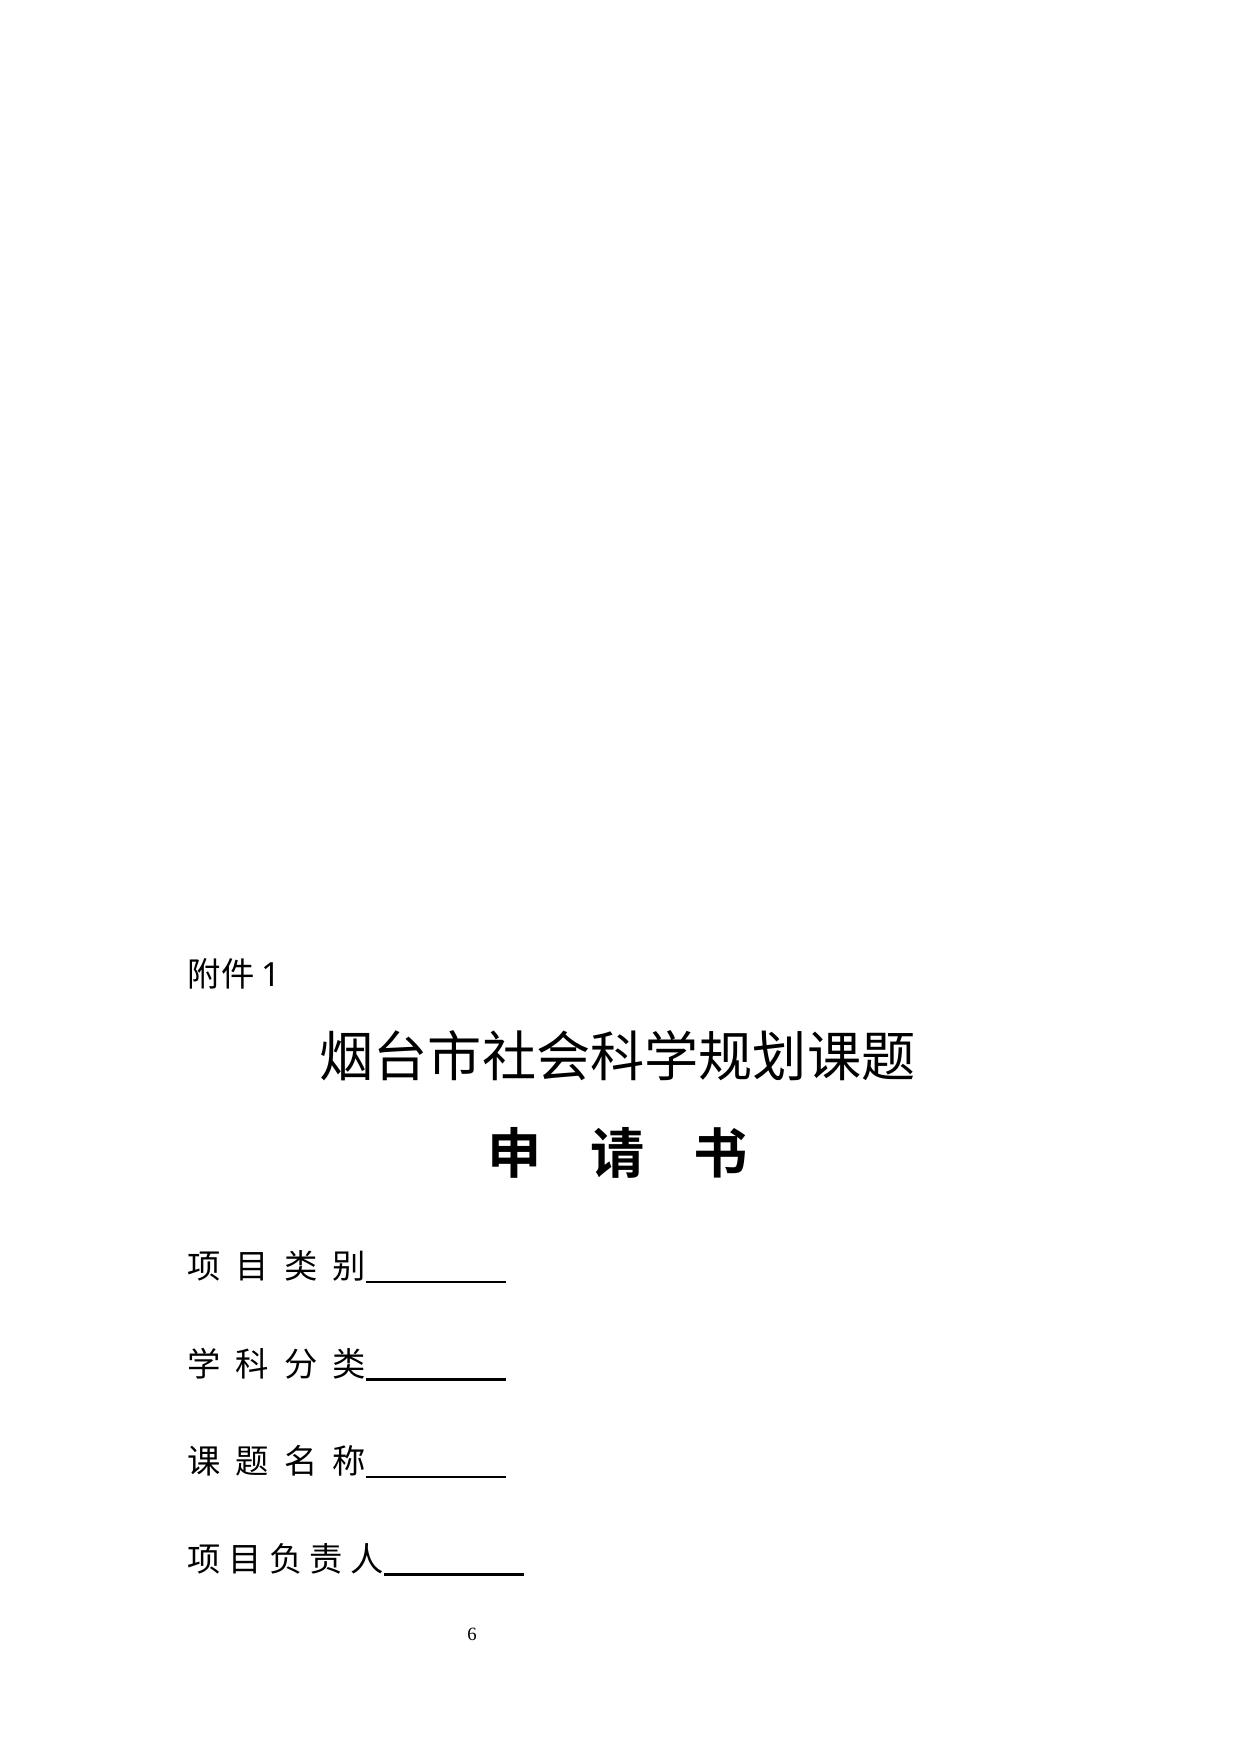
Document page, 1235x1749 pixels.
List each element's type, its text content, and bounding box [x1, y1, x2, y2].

text 附件1 [187, 939, 1047, 1004]
text 项 目 负 责 人 [187, 1524, 1047, 1589]
text 项 目 类 别 [187, 1232, 1047, 1297]
text 烟台市社会科学规划课题 [187, 1004, 1047, 1102]
text 申 请 书 [187, 1102, 1047, 1199]
text 学 科 分 类 [187, 1329, 1047, 1394]
text 课 题 名 称 [187, 1427, 1047, 1492]
